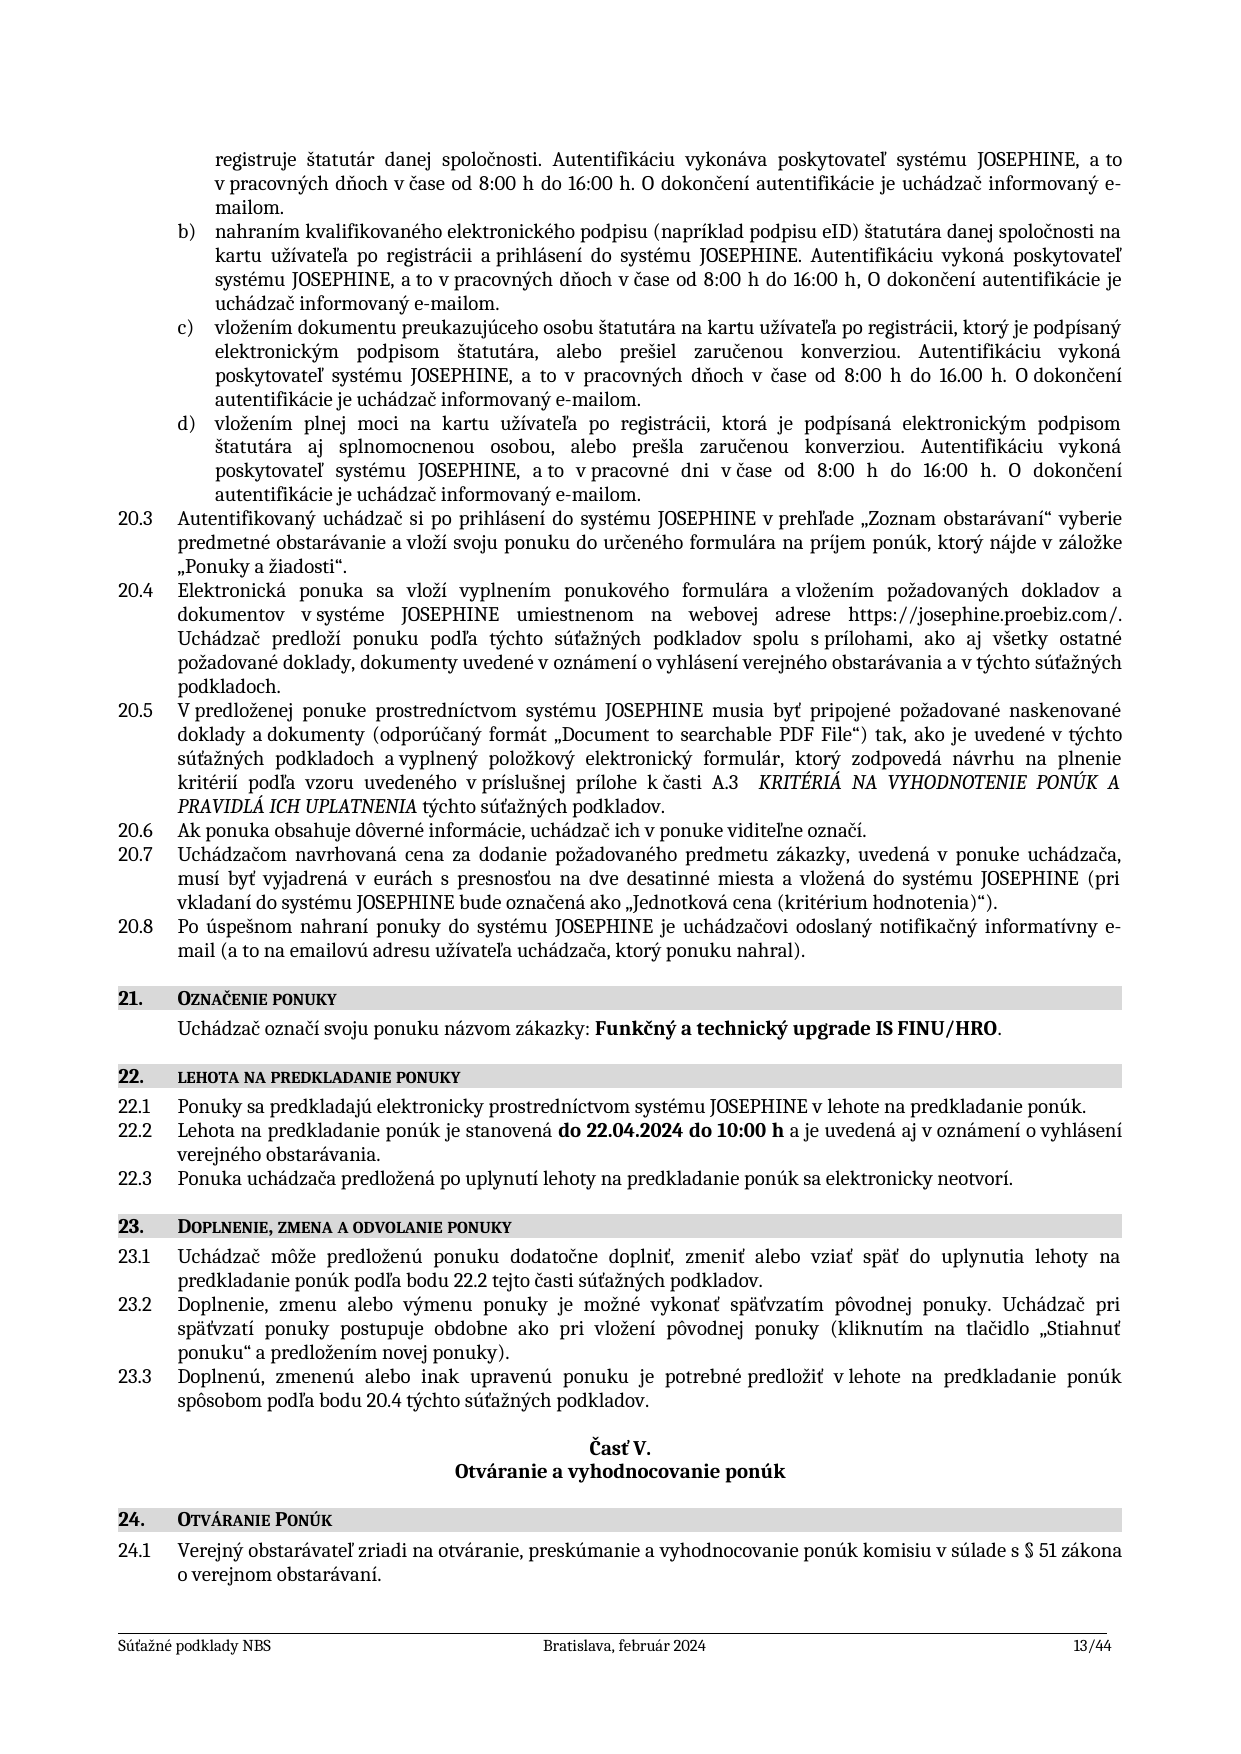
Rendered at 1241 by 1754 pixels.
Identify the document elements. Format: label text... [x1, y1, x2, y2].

list Označenie ponuky [118, 986, 1122, 1010]
list Lehota na predkladanie ponúk je stanovená do 22.04.2024 do 10:00 h a je uvedená aj v oznámení o vyhlásení verejného obstarávania. [118, 1118, 1122, 1166]
list Otváranie Ponúk [118, 1508, 1122, 1532]
list V predloženej ponuke prostredníctvom systému JOSEPHINE musia byť pripojené požadované naskenované doklady a dokumenty (odporúčaný formát „Document to searchable PDF File“) tak, ako je uvedené v týchto súťažných podkladoch a vyplnený položkový elektronický formulár, ktorý zodpovedá návrhu na plnenie kritérií podľa vzoru uvedeného v príslušnej prílohe k časti A.3 KRITÉRIÁ NA VYHODNOTENIE PONÚK A PRAVIDLÁ ICH UPLATNENIA týchto súťažných podkladov. [118, 699, 1122, 818]
list Uchádzač môže predloženú ponuku dodatočne doplniť, zmeniť alebo vziať späť do uplynutia lehoty na predkladanie ponúk podľa bodu 22.2 tejto časti súťažných podkladov. [118, 1244, 1122, 1292]
list Autentifikovaný uchádzač si po prihlásení do systému JOSEPHINE v prehľade „Zoznam obstarávaní“ vyberie predmetné obstarávanie a vloží svoju ponuku do určeného formulára na príjem ponúk, ktorý nájde v záložke „Ponuky a žiadosti“. [118, 507, 1122, 579]
list Uchádzačom navrhovaná cena za dodanie požadovaného predmetu zákazky, uvedená v ponuke uchádzača, musí byť vyjadrená v eurách s presnosťou na dve desatinné miesta a vložená do systému JOSEPHINE (pri vkladaní do systému JOSEPHINE bude označená ako „Jednotková cena (kritérium hodnotenia)“). [118, 842, 1122, 914]
list Ak ponuka obsahuje dôverné informácie, uchádzač ich v ponuke viditeľne označí. [118, 818, 1122, 842]
text Časť V. [118, 1436, 1122, 1460]
list Po úspešnom nahraní ponuky do systému JOSEPHINE je uchádzačovi odoslaný notifikačný informatívny e-mail (a to na emailovú adresu užívateľa uchádzača, ktorý ponuku nahral). [118, 914, 1122, 962]
list Doplnenú, zmenenú alebo inak upravenú ponuku je potrebné predložiť v lehote na predkladanie ponúk spôsobom podľa bodu 20.4 týchto súťažných podkladov. [118, 1364, 1122, 1412]
list vložením dokumentu preukazujúceho osobu štatutára na kartu užívateľa po registrácii, ktorý je podpísaný elektronickým podpisom štatutára, alebo prešiel zaručenou konverziou. Autentifikáciu vykoná poskytovateľ systému JOSEPHINE, a to v pracovných dňoch v čase od 8:00 h do 16.00 h. O dokončení autentifikácie je uchádzač informovaný e-mailom. [177, 315, 1122, 411]
list Verejný obstarávateľ zriadi na otváranie, preskúmanie a vyhodnocovanie ponúk komisiu v súlade s § 51 zákona o verejnom obstarávaní. [118, 1538, 1122, 1586]
text Uchádzač označí svoju ponuku názvom zákazky: Funkčný a technický upgrade IS FINU/HRO. [177, 1016, 1122, 1040]
list Ponuka uchádzača predložená po uplynutí lehoty na predkladanie ponúk sa elektronicky neotvorí. [118, 1166, 1122, 1190]
list Doplnenie, zmena a odvolanie ponuky [118, 1214, 1122, 1238]
list Doplnenie, zmenu alebo výmenu ponuky je možné vykonať späťvzatím pôvodnej ponuky. Uchádzač pri späťvzatí ponuky postupuje obdobne ako pri vložení pôvodnej ponuky (kliknutím na tlačidlo „Stiahnuť ponuku“ a predložením novej ponuky). [118, 1292, 1122, 1364]
text Otváranie a vyhodnocovanie ponúk [118, 1460, 1122, 1484]
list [177, 148, 1122, 219]
list Elektronická ponuka sa vloží vyplnením ponukového formulára a vložením požadovaných dokladov a dokumentov v systéme JOSEPHINE umiestnenom na webovej adrese https://josephine.proebiz.com/. Uchádzač predloží ponuku podľa týchto súťažných podkladov spolu s prílohami, ako aj všetky ostatné požadované doklady, dokumenty uvedené v oznámení o vyhlásení verejného obstarávania a v týchto súťažných podkladoch. [118, 579, 1122, 699]
list nahraním kvalifikovaného elektronického podpisu (napríklad podpisu eID) štatutára danej spoločnosti na kartu užívateľa po registrácii a prihlásení do systému JOSEPHINE. Autentifikáciu vykoná poskytovateľ systému JOSEPHINE, a to v pracovných dňoch v čase od 8:00 h do 16:00 h, O dokončení autentifikácie je uchádzač informovaný e-mailom. [177, 219, 1122, 315]
list Ponuky sa predkladajú elektronicky prostredníctvom systému JOSEPHINE v lehote na predkladanie ponúk. [118, 1094, 1122, 1118]
list vložením plnej moci na kartu užívateľa po registrácii, ktorá je podpísaná elektronickým podpisom štatutára aj splnomocnenou osobou, alebo prešla zaručenou konverziou. Autentifikáciu vykoná poskytovateľ systému JOSEPHINE, a to v pracovné dni v čase od 8:00 h do 16:00 h. O dokončení autentifikácie je uchádzač informovaný e-mailom. [177, 411, 1122, 507]
list lehota na predkladanie ponuky [118, 1064, 1122, 1088]
